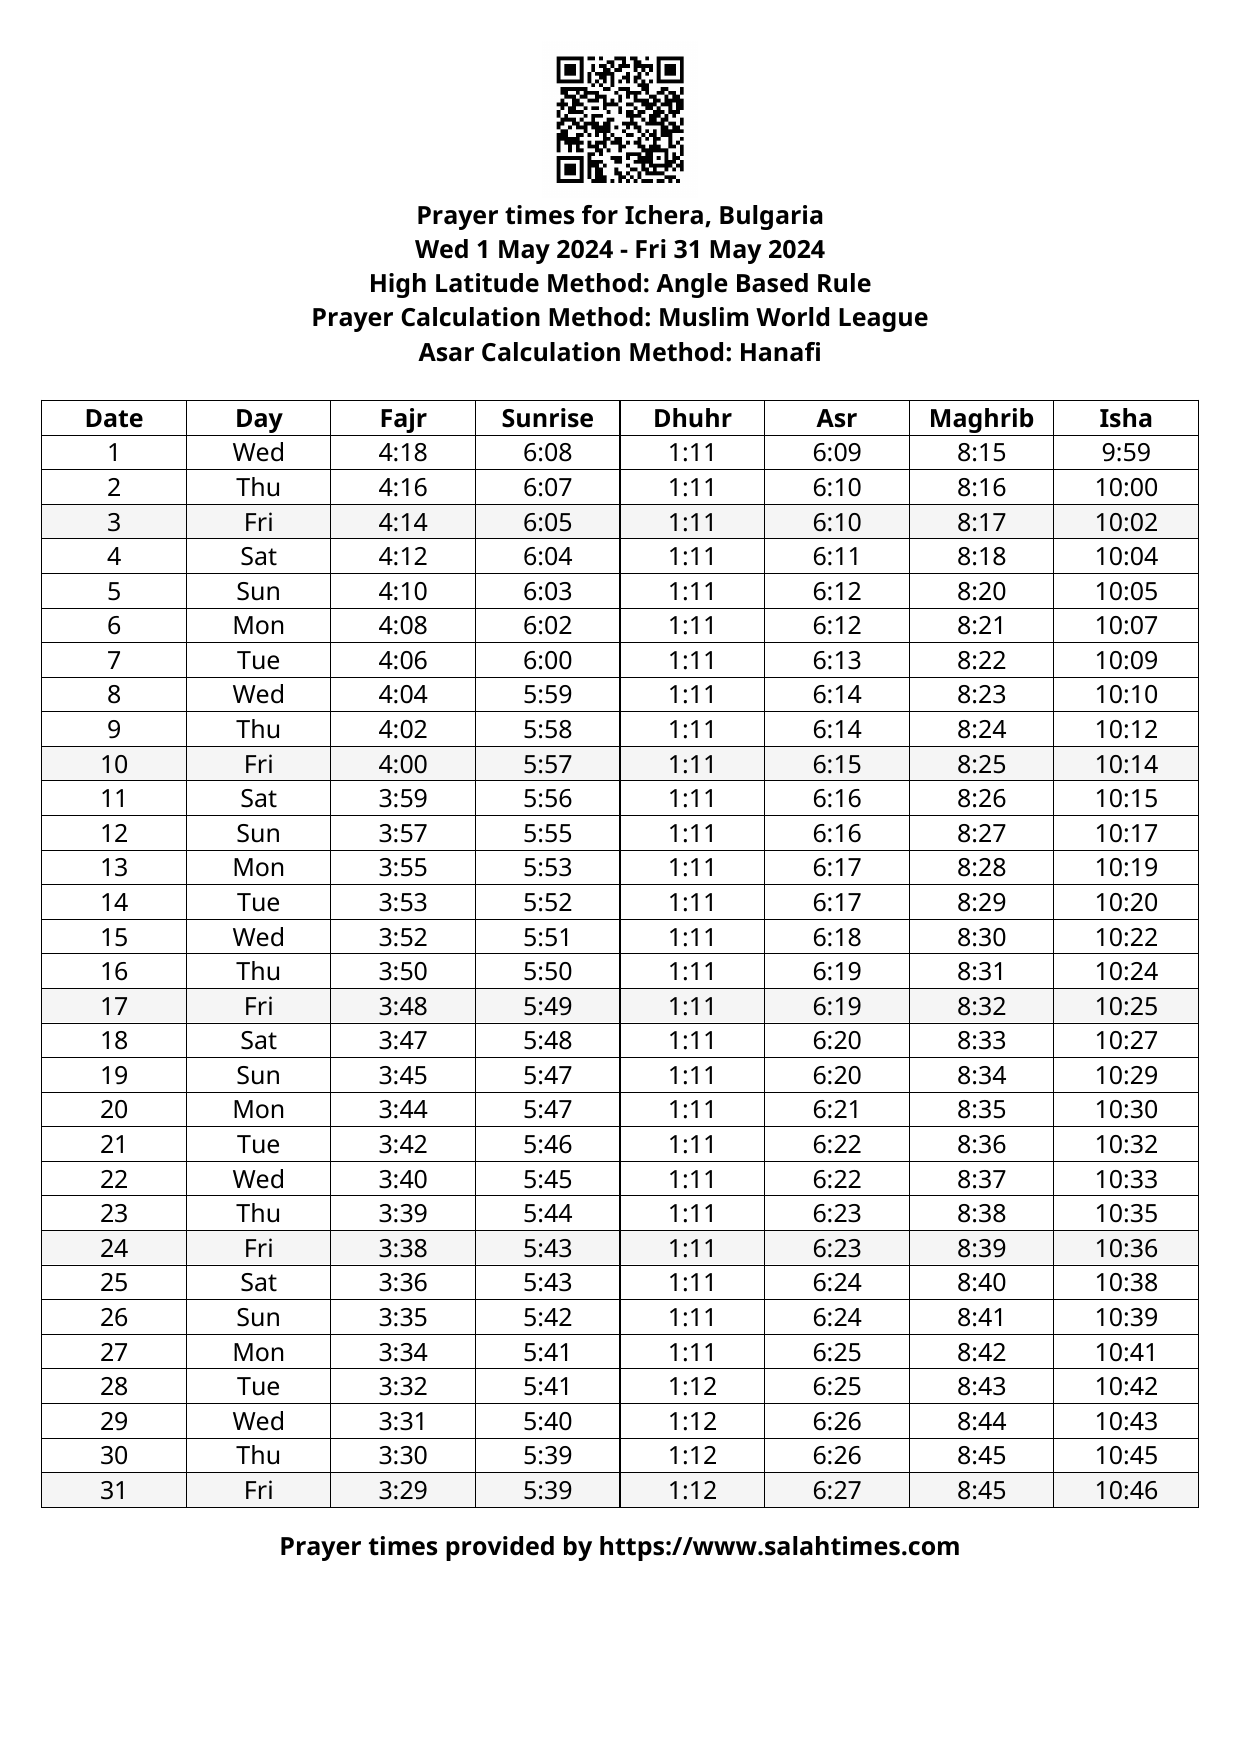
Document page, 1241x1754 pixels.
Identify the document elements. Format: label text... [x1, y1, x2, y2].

table_cell 5:46 [476, 1127, 619, 1161]
table_cell 3:53 [331, 885, 475, 919]
table_cell 31 [42, 1473, 186, 1507]
table_cell 28 [42, 1369, 186, 1403]
table_cell 5:49 [476, 989, 619, 1022]
table_cell Mon [187, 1093, 330, 1126]
table_cell 6:20 [765, 1024, 909, 1057]
table_cell 8:17 [910, 505, 1053, 538]
table_cell 1:11 [621, 643, 764, 677]
table_cell 1:11 [621, 574, 764, 607]
table_cell 8:34 [910, 1058, 1053, 1092]
table_cell 8:36 [910, 1127, 1053, 1161]
table_cell Fri [187, 989, 330, 1022]
table_cell 10:39 [1054, 1300, 1198, 1334]
table_cell 5:56 [476, 781, 619, 815]
table_cell 10:35 [1054, 1196, 1198, 1230]
table_cell 1:11 [621, 1231, 764, 1264]
table_cell 10:20 [1054, 885, 1198, 919]
text Wed 1 May 2024 - Fri 31 May 2024 [42, 232, 1198, 266]
table_cell 5:39 [476, 1439, 619, 1472]
table_cell 4:16 [331, 470, 475, 504]
table_cell 6:22 [765, 1127, 909, 1161]
table_cell 25 [42, 1266, 186, 1299]
table_cell 5:43 [476, 1266, 619, 1299]
table_cell 10:04 [1054, 539, 1198, 573]
table_cell 1:12 [621, 1473, 764, 1507]
table_cell 1:11 [621, 1335, 764, 1368]
table_cell 6:19 [765, 954, 909, 988]
table_cell Tue [187, 1369, 330, 1403]
table_cell 1:11 [621, 851, 764, 884]
table_cell 8:16 [910, 470, 1053, 504]
text High Latitude Method: Angle Based Rule [42, 266, 1198, 300]
table_cell 8:41 [910, 1300, 1053, 1334]
table_cell 10:05 [1054, 574, 1198, 607]
table_cell 5 [42, 574, 186, 607]
table_cell 1:12 [621, 1369, 764, 1403]
table_cell 4:08 [331, 609, 475, 642]
table_cell Thu [187, 1196, 330, 1230]
table_cell 12 [42, 816, 186, 849]
table_cell 3:34 [331, 1335, 475, 1368]
table_cell 1:11 [621, 1093, 764, 1126]
table_cell 1:11 [621, 1127, 764, 1161]
table_cell Wed [187, 678, 330, 711]
table_cell 3:57 [331, 816, 475, 849]
table_cell Wed [187, 1162, 330, 1195]
table_cell 6:08 [476, 436, 619, 469]
table_cell 6:12 [765, 574, 909, 607]
table_cell 4 [42, 539, 186, 573]
table_cell 10:02 [1054, 505, 1198, 538]
table_cell 8:43 [910, 1369, 1053, 1403]
table_cell 8:18 [910, 539, 1053, 573]
table_cell 10 [42, 747, 186, 780]
table_cell 6:02 [476, 609, 619, 642]
table_cell 10:30 [1054, 1093, 1198, 1126]
table_cell 10:29 [1054, 1058, 1198, 1092]
table_cell Sat [187, 781, 330, 815]
table_cell 8:30 [910, 920, 1053, 953]
table_cell 3:47 [331, 1024, 475, 1057]
table_cell 6:21 [765, 1093, 909, 1126]
table_cell 7 [42, 643, 186, 677]
table_cell 10:22 [1054, 920, 1198, 953]
table_cell 6:11 [765, 539, 909, 573]
table_header Sunrise [476, 401, 619, 434]
table_cell Tue [187, 643, 330, 677]
text Asar Calculation Method: Hanafi [42, 334, 1198, 368]
table_cell Sun [187, 1058, 330, 1092]
table_cell 8:38 [910, 1196, 1053, 1230]
table_cell 5:47 [476, 1058, 619, 1092]
table_cell 1:11 [621, 747, 764, 780]
table_cell 16 [42, 954, 186, 988]
table_cell 8 [42, 678, 186, 711]
table_cell 3:45 [331, 1058, 475, 1092]
table_cell 10:24 [1054, 954, 1198, 988]
text Prayer Calculation Method: Muslim World League [42, 300, 1198, 334]
table_cell 3:29 [331, 1473, 475, 1507]
table_cell 10:12 [1054, 712, 1198, 746]
table_cell 5:39 [476, 1473, 619, 1507]
table_cell Tue [187, 885, 330, 919]
table_cell 6:10 [765, 470, 909, 504]
table_cell 3:52 [331, 920, 475, 953]
table_cell 3:36 [331, 1266, 475, 1299]
table_cell 1:11 [621, 954, 764, 988]
table_cell Mon [187, 851, 330, 884]
table_cell Mon [187, 1335, 330, 1368]
table_cell 1:11 [621, 1266, 764, 1299]
table_cell 1:11 [621, 1162, 764, 1195]
table_cell 5:41 [476, 1335, 619, 1368]
table_cell Sun [187, 574, 330, 607]
table_cell Sat [187, 1024, 330, 1057]
table_cell Fri [187, 747, 330, 780]
table_cell 3:39 [331, 1196, 475, 1230]
table_cell Wed [187, 1404, 330, 1437]
table_cell 4:14 [331, 505, 475, 538]
table_cell 10:15 [1054, 781, 1198, 815]
table_cell Fri [187, 1231, 330, 1264]
table_cell 29 [42, 1404, 186, 1437]
table_cell Mon [187, 609, 330, 642]
table_cell 24 [42, 1231, 186, 1264]
table_cell Sun [187, 816, 330, 849]
table_cell 5:45 [476, 1162, 619, 1195]
table_cell 8:20 [910, 574, 1053, 607]
table_cell 27 [42, 1335, 186, 1368]
table_cell 6:26 [765, 1439, 909, 1472]
table_cell 4:12 [331, 539, 475, 573]
table_cell 6:25 [765, 1369, 909, 1403]
table_cell 8:31 [910, 954, 1053, 988]
table_cell 5:44 [476, 1196, 619, 1230]
table_cell 10:00 [1054, 470, 1198, 504]
table_cell 3:32 [331, 1369, 475, 1403]
table_cell 8:44 [910, 1404, 1053, 1437]
table_cell 6:10 [765, 505, 909, 538]
table_cell 10:10 [1054, 678, 1198, 711]
table_cell 26 [42, 1300, 186, 1334]
table_cell 1:11 [621, 609, 764, 642]
table_cell Thu [187, 470, 330, 504]
table_cell 10:45 [1054, 1439, 1198, 1472]
table_cell Fri [187, 505, 330, 538]
table_cell 1:11 [621, 816, 764, 849]
table_cell 6:24 [765, 1300, 909, 1334]
table_cell 8:40 [910, 1266, 1053, 1299]
table_cell 6:14 [765, 678, 909, 711]
table_cell 8:42 [910, 1335, 1053, 1368]
table_cell 11 [42, 781, 186, 815]
table_cell 6:25 [765, 1335, 909, 1368]
table_cell 6:04 [476, 539, 619, 573]
table_cell 1:11 [621, 989, 764, 1022]
table_cell 3:44 [331, 1093, 475, 1126]
table_cell 30 [42, 1439, 186, 1472]
table_cell 4:06 [331, 643, 475, 677]
table_cell 1:11 [621, 539, 764, 573]
table_cell 2 [42, 470, 186, 504]
table_cell 1:11 [621, 1300, 764, 1334]
table_cell 3:31 [331, 1404, 475, 1437]
table_cell 8:21 [910, 609, 1053, 642]
table_cell 5:52 [476, 885, 619, 919]
table_cell 6:26 [765, 1404, 909, 1437]
table_cell 6:03 [476, 574, 619, 607]
table_cell 1:11 [621, 436, 764, 469]
table_cell 10:36 [1054, 1231, 1198, 1264]
table_cell 6:24 [765, 1266, 909, 1299]
table_cell 5:59 [476, 678, 619, 711]
table_cell 10:14 [1054, 747, 1198, 780]
table_cell 6:27 [765, 1473, 909, 1507]
table_cell 8:35 [910, 1093, 1053, 1126]
table_cell 10:42 [1054, 1369, 1198, 1403]
table_cell 1:11 [621, 885, 764, 919]
table_cell 3:42 [331, 1127, 475, 1161]
table_cell 10:19 [1054, 851, 1198, 884]
table_cell 8:33 [910, 1024, 1053, 1057]
text Prayer times provided by https://www.salahtimes.com [42, 1528, 1198, 1563]
table_cell Wed [187, 920, 330, 953]
table_header Dhuhr [621, 401, 764, 434]
table_cell 4:10 [331, 574, 475, 607]
table_cell 3 [42, 505, 186, 538]
table_cell Wed [187, 436, 330, 469]
table_cell 1:11 [621, 712, 764, 746]
table_cell 10:46 [1054, 1473, 1198, 1507]
table_cell 5:50 [476, 954, 619, 988]
table_cell 3:38 [331, 1231, 475, 1264]
table_cell 8:39 [910, 1231, 1053, 1264]
table_cell 8:27 [910, 816, 1053, 849]
table_cell 18 [42, 1024, 186, 1057]
table_cell 3:59 [331, 781, 475, 815]
table_cell 4:04 [331, 678, 475, 711]
table_cell 17 [42, 989, 186, 1022]
table_cell 3:48 [331, 989, 475, 1022]
table_cell 6:22 [765, 1162, 909, 1195]
table_cell 1 [42, 436, 186, 469]
table_cell 1:11 [621, 678, 764, 711]
table_cell Thu [187, 712, 330, 746]
table_cell 8:45 [910, 1473, 1053, 1507]
table_cell 8:29 [910, 885, 1053, 919]
table_cell 6:17 [765, 851, 909, 884]
table_cell 14 [42, 885, 186, 919]
table_cell 5:53 [476, 851, 619, 884]
table_cell 3:35 [331, 1300, 475, 1334]
table_cell 1:11 [621, 1024, 764, 1057]
table_cell 6:07 [476, 470, 619, 504]
table_cell 8:37 [910, 1162, 1053, 1195]
table_cell 5:47 [476, 1093, 619, 1126]
table_cell 4:02 [331, 712, 475, 746]
table_cell 6:19 [765, 989, 909, 1022]
table_cell 5:43 [476, 1231, 619, 1264]
table_cell 6:23 [765, 1231, 909, 1264]
table_header Day [187, 401, 330, 434]
table_cell 5:51 [476, 920, 619, 953]
table_cell 6:00 [476, 643, 619, 677]
table_cell 5:55 [476, 816, 619, 849]
table_cell 4:00 [331, 747, 475, 780]
table_header Isha [1054, 401, 1198, 434]
table_cell 10:33 [1054, 1162, 1198, 1195]
table_cell 3:50 [331, 954, 475, 988]
table_header Asr [765, 401, 909, 434]
table_cell 10:27 [1054, 1024, 1198, 1057]
table_cell 3:55 [331, 851, 475, 884]
table_cell 10:17 [1054, 816, 1198, 849]
table_cell 4:18 [331, 436, 475, 469]
table_cell Fri [187, 1473, 330, 1507]
table_cell 9:59 [1054, 436, 1198, 469]
text Prayer times for Ichera, Bulgaria [42, 198, 1198, 232]
table_cell 6 [42, 609, 186, 642]
table_cell 6:12 [765, 609, 909, 642]
table_cell 3:40 [331, 1162, 475, 1195]
table_header Maghrib [910, 401, 1053, 434]
table_cell 5:58 [476, 712, 619, 746]
table_cell 6:14 [765, 712, 909, 746]
table_cell 10:38 [1054, 1266, 1198, 1299]
table_cell 8:15 [910, 436, 1053, 469]
table_cell 8:23 [910, 678, 1053, 711]
table_cell 6:18 [765, 920, 909, 953]
table_cell 6:05 [476, 505, 619, 538]
table_cell 10:41 [1054, 1335, 1198, 1368]
table_cell 1:12 [621, 1404, 764, 1437]
table_cell Thu [187, 1439, 330, 1472]
table_cell 6:16 [765, 816, 909, 849]
table_cell 1:11 [621, 1196, 764, 1230]
table_cell 10:43 [1054, 1404, 1198, 1437]
table_cell 15 [42, 920, 186, 953]
table_cell 6:13 [765, 643, 909, 677]
table_cell 8:26 [910, 781, 1053, 815]
table_cell 3:30 [331, 1439, 475, 1472]
table_cell 1:11 [621, 920, 764, 953]
table_cell 6:09 [765, 436, 909, 469]
table_cell 6:16 [765, 781, 909, 815]
table_cell 5:57 [476, 747, 619, 780]
table_cell 8:24 [910, 712, 1053, 746]
picture [542, 41, 699, 198]
table_cell 6:17 [765, 885, 909, 919]
table_header Date [42, 401, 186, 434]
table_cell 1:11 [621, 505, 764, 538]
table_cell 10:25 [1054, 989, 1198, 1022]
table_cell 6:20 [765, 1058, 909, 1092]
table_cell 10:09 [1054, 643, 1198, 677]
table_cell 23 [42, 1196, 186, 1230]
table_cell 1:11 [621, 781, 764, 815]
table_cell Sat [187, 539, 330, 573]
table_cell 8:28 [910, 851, 1053, 884]
table_cell 21 [42, 1127, 186, 1161]
table_cell Sat [187, 1266, 330, 1299]
table_cell 8:25 [910, 747, 1053, 780]
table_cell 8:32 [910, 989, 1053, 1022]
table_cell 5:40 [476, 1404, 619, 1437]
table_cell 22 [42, 1162, 186, 1195]
table_cell 8:45 [910, 1439, 1053, 1472]
table_cell 5:48 [476, 1024, 619, 1057]
table_cell Thu [187, 954, 330, 988]
table_cell 1:11 [621, 470, 764, 504]
table_cell 5:42 [476, 1300, 619, 1334]
table_cell 5:41 [476, 1369, 619, 1403]
table_cell 13 [42, 851, 186, 884]
table_cell 6:15 [765, 747, 909, 780]
table_cell 6:23 [765, 1196, 909, 1230]
table_cell 1:11 [621, 1058, 764, 1092]
table_cell Sun [187, 1300, 330, 1334]
table_header Fajr [331, 401, 475, 434]
table_cell 8:22 [910, 643, 1053, 677]
table_cell 1:12 [621, 1439, 764, 1472]
table_cell 10:32 [1054, 1127, 1198, 1161]
table_cell 9 [42, 712, 186, 746]
table_cell Tue [187, 1127, 330, 1161]
table_cell 10:07 [1054, 609, 1198, 642]
table_cell 20 [42, 1093, 186, 1126]
table_cell 19 [42, 1058, 186, 1092]
